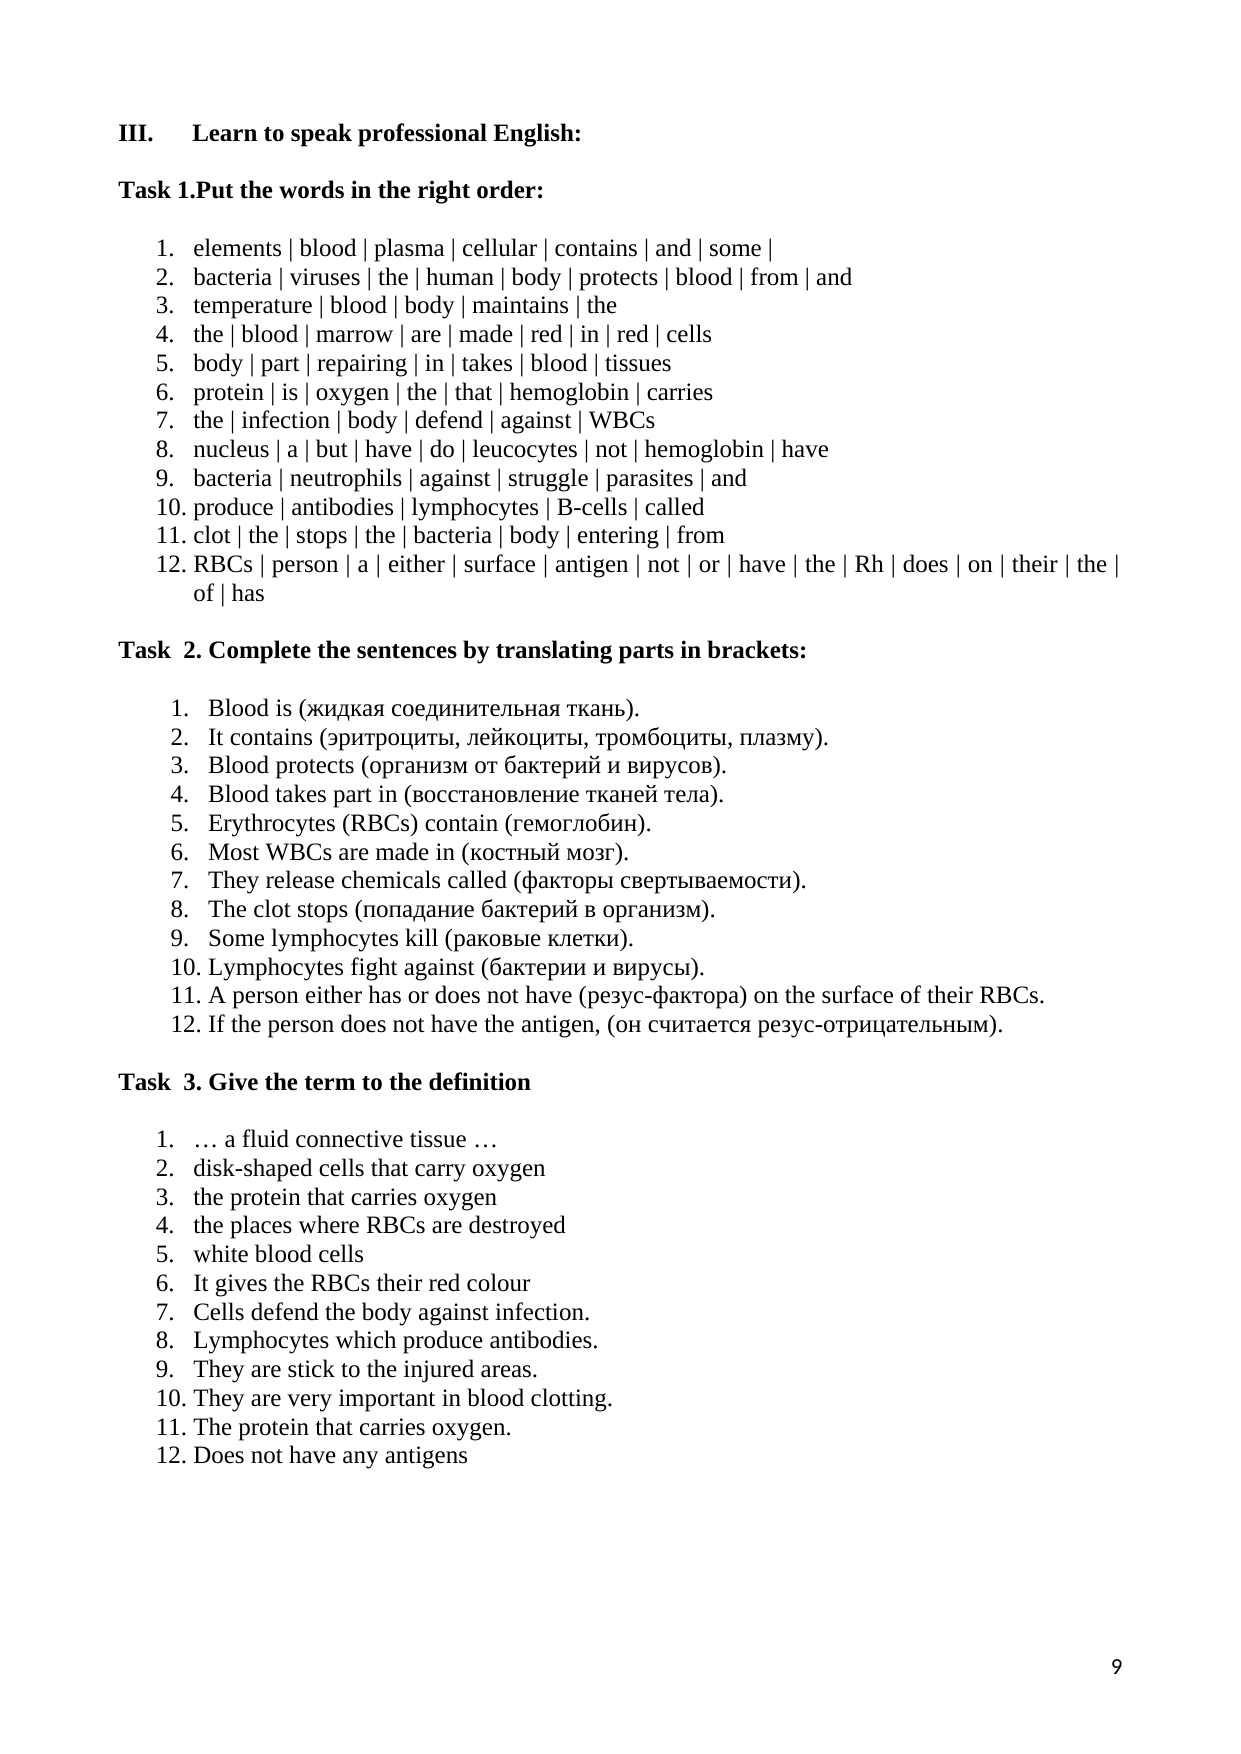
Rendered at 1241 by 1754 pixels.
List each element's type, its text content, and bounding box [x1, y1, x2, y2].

list the protein that carries oxygen [156, 1182, 1122, 1211]
list … a fluid connective tissue … [156, 1124, 1122, 1153]
list nucleus | a | but | have | do | leucocytes | not | hemoglobin | have [156, 434, 1122, 463]
list bacteria | viruses | the | human | body | protects | blood | from | and [156, 262, 1122, 291]
text Task 3. Give the term to the definition [118, 1067, 1122, 1096]
list It contains (эритроциты, лейкоциты, тромбоциты, плазму). [170, 722, 1122, 751]
list elements | blood | plasma | cellular | contains | and | some | [156, 233, 1122, 262]
list bacteria | neutrophils | against | struggle | parasites | and [156, 463, 1122, 492]
list Most WBCs are made in (костный мозг). [170, 837, 1122, 866]
list Blood is (жидкая соединительная ткань). [170, 693, 1122, 722]
list RBCs | person | a | either | surface | antigen | not | or | have | the | Rh | does | on | their | the | of | has [156, 549, 1122, 607]
list Some lymphocytes kill (раковые клетки). [170, 923, 1122, 952]
list white blood cells [156, 1239, 1122, 1268]
list They release chemicals called (факторы свертываемости). [170, 866, 1122, 894]
text Task 2. Complete the sentences by translating parts in brackets: [118, 636, 1122, 664]
list Blood protects (организм от бактерий и вирусов). [170, 751, 1122, 779]
list body | part | repairing | in | takes | blood | tissues [156, 348, 1122, 377]
list protein | is | oxygen | the | that | hemoglobin | carries [156, 377, 1122, 406]
list A person either has or does not have (резус-фактора) on the surface of their RBCs. [170, 981, 1122, 1009]
list Cells defend the body against infection. [156, 1297, 1122, 1326]
list Blood takes part in (восстановление тканей тела). [170, 779, 1122, 808]
list Lymphocytes fight against (бактерии и вирусы). [170, 952, 1122, 981]
list They are stick to the injured areas. [156, 1354, 1122, 1383]
list It gives the RBCs their red colour [156, 1268, 1122, 1297]
list They are very important in blood clotting. [156, 1383, 1122, 1412]
list the | infection | body | defend | against | WBCs [156, 406, 1122, 434]
list disk-shaped cells that carry oxygen [156, 1153, 1122, 1182]
list the | blood | marrow | are | made | red | in | red | cells [156, 319, 1122, 348]
list produce | antibodies | lymphocytes | B-cells | called [156, 492, 1122, 521]
list Task 1.Put the words in the right order: [118, 176, 1122, 204]
list The clot stops (попадание бактерий в организм). [170, 894, 1122, 923]
list Erythrocytes (RBCs) contain (гемоглобин). [170, 808, 1122, 837]
list The protein that carries oxygen. [156, 1412, 1122, 1441]
list Learn to speak professional English: [118, 118, 1122, 147]
list temperature | blood | body | maintains | the [156, 291, 1122, 319]
list clot | the | stops | the | bacteria | body | entering | from [156, 521, 1122, 549]
list Does not have any antigens [156, 1441, 1122, 1469]
list If the person does not have the antigen, (он считается резус-отрицательным). [170, 1009, 1122, 1038]
list the places where RBCs are destroyed [156, 1211, 1122, 1239]
list Lymphocytes which produce antibodies. [156, 1326, 1122, 1354]
